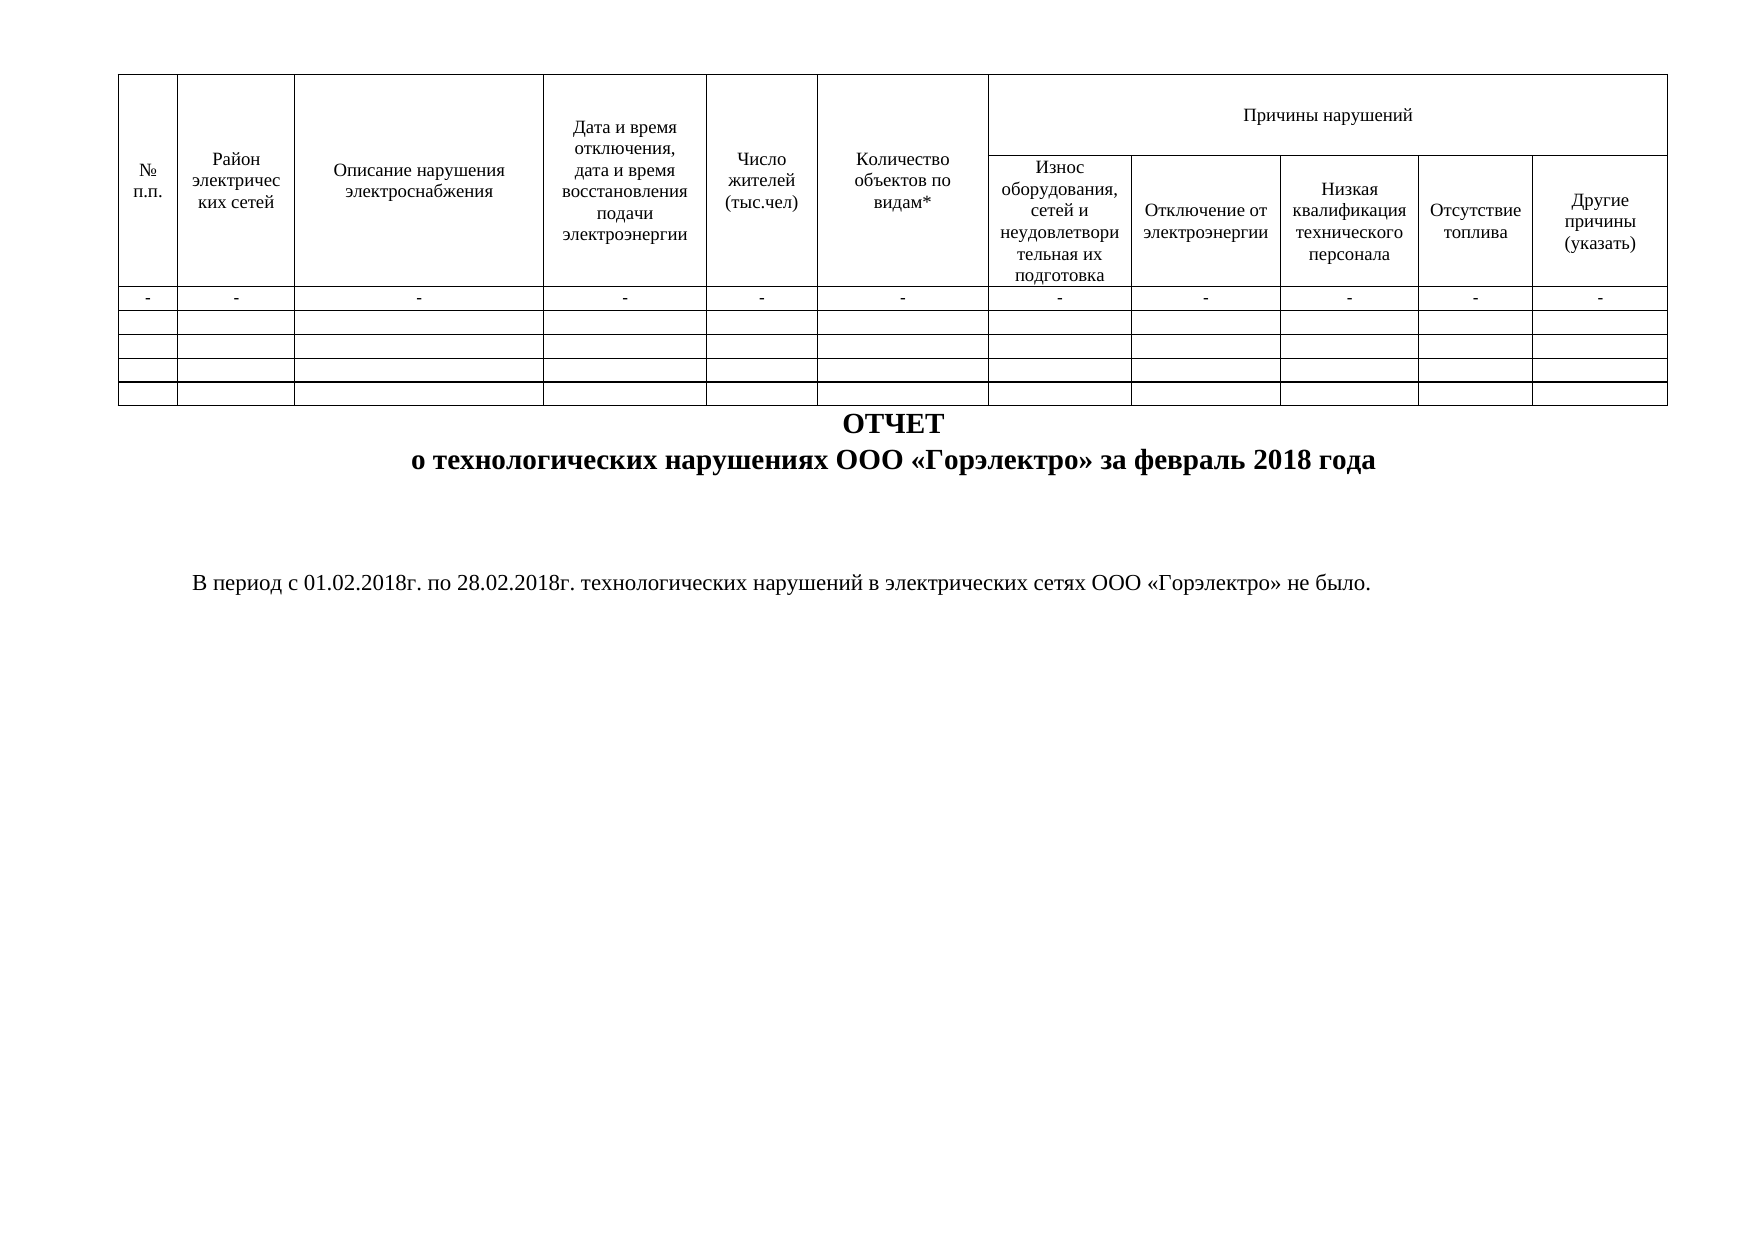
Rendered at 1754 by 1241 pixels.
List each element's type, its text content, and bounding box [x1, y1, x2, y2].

table_cell [1533, 383, 1667, 405]
text ОТЧЕТ [118, 406, 1668, 440]
table_cell [989, 335, 1131, 357]
table_header Число жителей (тыс.чел) [707, 75, 817, 286]
table_cell [1281, 359, 1418, 381]
text о технологических нарушениях ООО «Горэлектро» за февраль 2018 года [118, 442, 1668, 476]
table_cell [989, 311, 1131, 333]
table_cell [707, 311, 817, 333]
table_cell [178, 359, 294, 381]
table_cell [1281, 311, 1418, 333]
table_cell [1533, 335, 1667, 357]
table_cell [707, 359, 817, 381]
table_cell [1132, 359, 1280, 381]
table_cell Отключение от электроэнергии [1132, 156, 1280, 286]
table_cell [1281, 335, 1418, 357]
table_header № п.п. [119, 75, 177, 286]
table_cell [1132, 383, 1280, 405]
table_cell [1533, 311, 1667, 333]
table_cell [178, 311, 294, 333]
table_cell [818, 311, 988, 333]
table_cell [1419, 383, 1532, 405]
text В период с 01.02.2018г. по 28.02.2018г. технологических нарушений в электрических сетях ООО «Горэлектро» не было. [118, 569, 1668, 595]
table_cell - [1281, 287, 1418, 309]
table_cell [295, 359, 543, 381]
table_cell Отсутствие топлива [1419, 156, 1532, 286]
table_cell [1419, 311, 1532, 333]
table_cell [707, 335, 817, 357]
table_cell [1132, 311, 1280, 333]
table_cell - [295, 287, 543, 309]
table_cell Износ оборудования, сетей и неудовлетворительная их подготовка [989, 156, 1131, 286]
table_cell [1419, 359, 1532, 381]
table_cell - [989, 287, 1131, 309]
table_cell [1281, 383, 1418, 405]
table_cell [544, 335, 706, 357]
table_cell [178, 335, 294, 357]
table_cell [818, 383, 988, 405]
table_cell [295, 311, 543, 333]
table_cell - [1533, 287, 1667, 309]
table_header Причины нарушений [989, 75, 1667, 155]
table_cell [818, 359, 988, 381]
table_cell - [1419, 287, 1532, 309]
table_header Район электрических сетей [178, 75, 294, 286]
table_cell [544, 311, 706, 333]
table_cell [818, 335, 988, 357]
table_cell [1132, 335, 1280, 357]
table_cell [178, 383, 294, 405]
table_cell [1533, 359, 1667, 381]
table_cell [119, 335, 177, 357]
table_cell [544, 383, 706, 405]
table_cell [1419, 335, 1532, 357]
table_cell [295, 335, 543, 357]
table_cell Низкая квалификация технического персонала [1281, 156, 1418, 286]
table_cell [119, 359, 177, 381]
table_cell [119, 383, 177, 405]
table_cell - [1132, 287, 1280, 309]
table_cell - [544, 287, 706, 309]
table_cell [707, 383, 817, 405]
table_cell - [178, 287, 294, 309]
table_cell Другие причины (указать) [1533, 156, 1667, 286]
table_cell [544, 359, 706, 381]
table_cell [295, 383, 543, 405]
table_header Количество объектов по видам* [818, 75, 988, 286]
table_cell [989, 383, 1131, 405]
table_header Дата и время отключения, дата и время восстановления подачи электроэнергии [544, 75, 706, 286]
table_cell - [707, 287, 817, 309]
table_cell - [818, 287, 988, 309]
table_cell [989, 359, 1131, 381]
table_cell - [119, 287, 177, 309]
table_cell [119, 311, 177, 333]
table_header Описание нарушения электроснабжения [295, 75, 543, 286]
